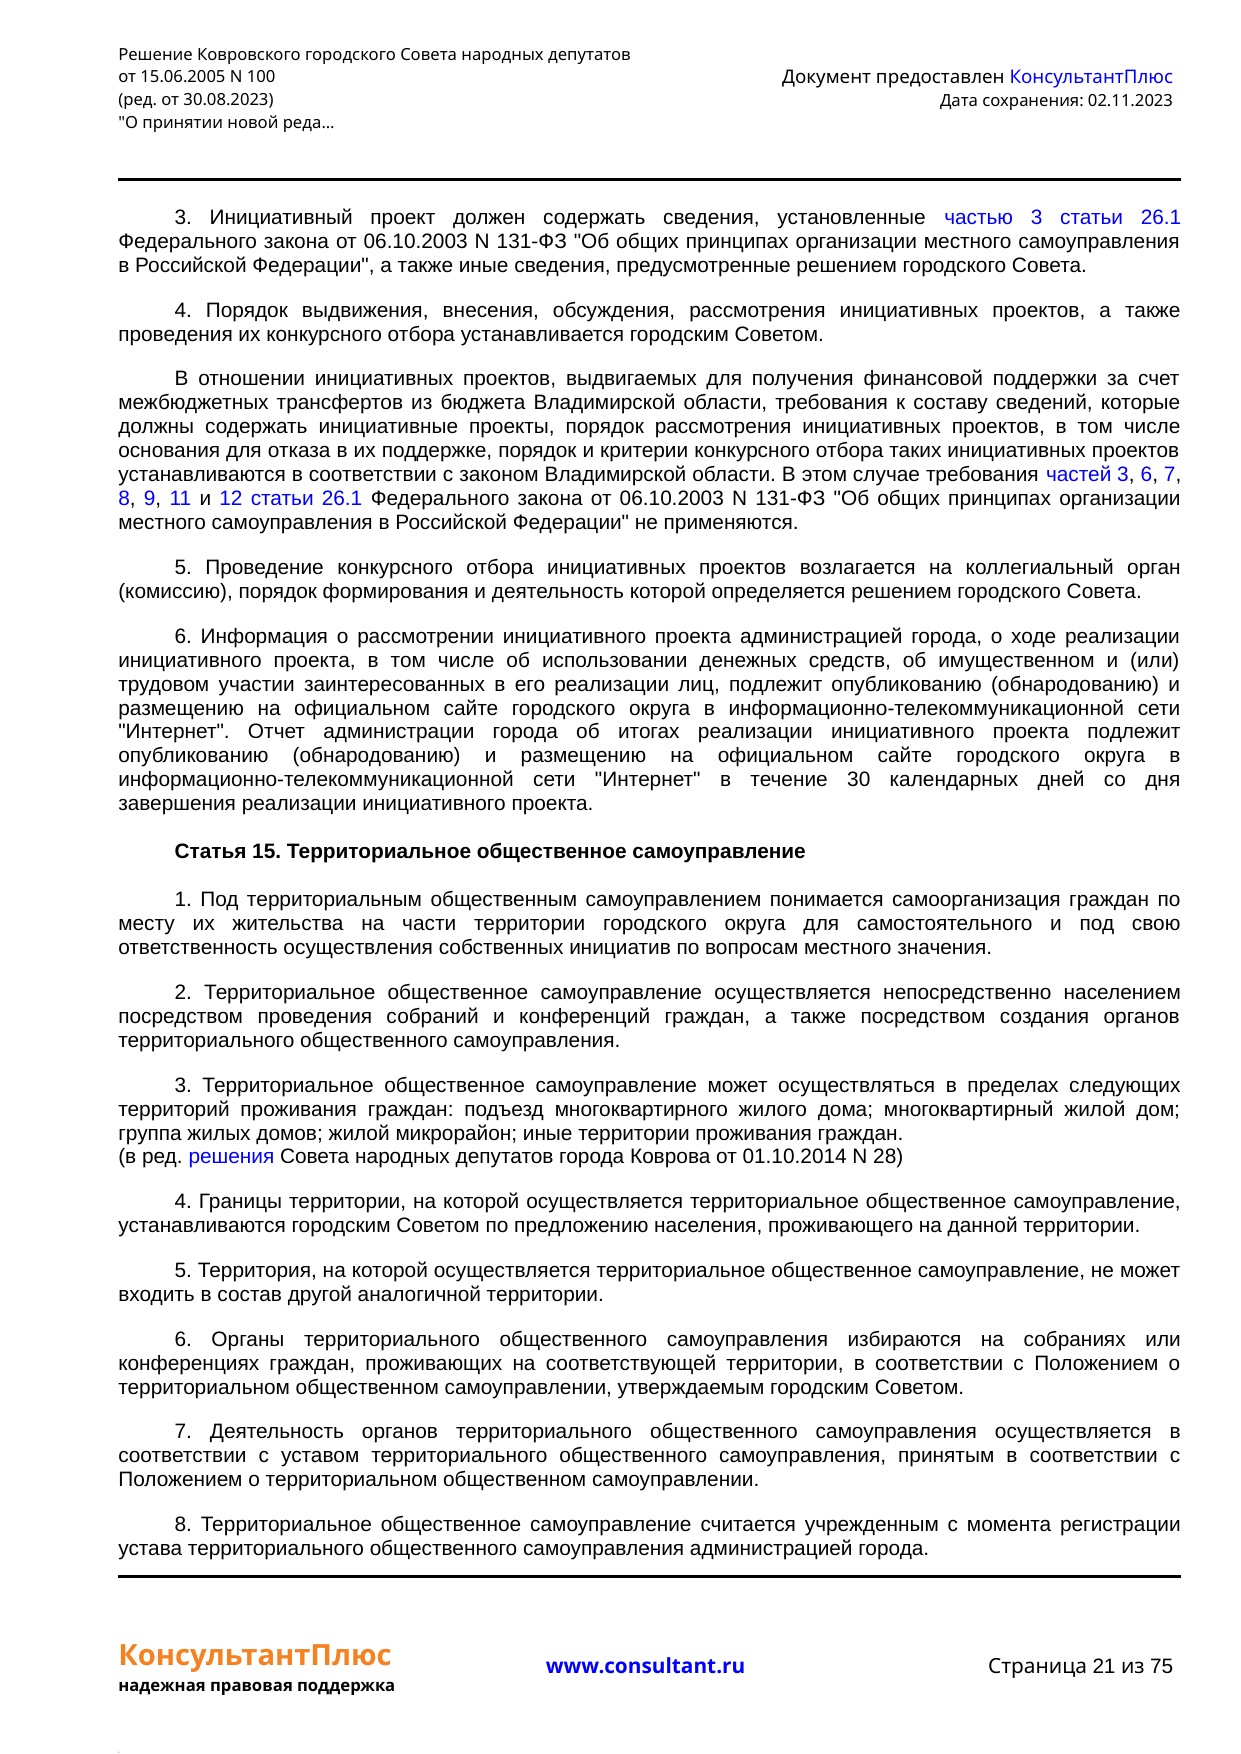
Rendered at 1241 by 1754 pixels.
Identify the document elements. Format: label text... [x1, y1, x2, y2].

text 1. Под территориальным общественным самоуправлением понимается самоорганизация граждан по месту их жительства на части территории городского округа для самостоятельного и под свою ответственность осуществления собственных инициатив по вопросам местного значения. [118, 887, 1181, 959]
text В отношении инициативных проектов, выдвигаемых для получения финансовой поддержки за счет межбюджетных трансфертов из бюджета Владимирской области, требования к составу сведений, которые должны содержать инициативные проекты, порядок рассмотрения инициативных проектов, в том числе основания для отказа в их поддержке, порядок и критерии конкурсного отбора таких инициативных проектов устанавливаются в соответствии с законом Владимирской области. В этом случае требования частей 3, 6, 7, 8, 9, 11 и 12 статьи 26.1 Федерального закона от 06.10.2003 N 131-ФЗ "Об общих принципах организации местного самоуправления в Российской Федерации" не применяются. [118, 366, 1181, 534]
text 8. Территориальное общественное самоуправление считается учрежденным с момента регистрации устава территориального общественного самоуправления администрацией города. [118, 1512, 1181, 1560]
text 3. Инициативный проект должен содержать сведения, установленные частью 3 статьи 26.1 Федерального закона от 06.10.2003 N 131-ФЗ "Об общих принципах организации местного самоуправления в Российской Федерации", а также иные сведения, предусмотренные решением городского Совета. [118, 205, 1181, 277]
title Статья 15. Территориальное общественное самоуправление [118, 839, 1181, 863]
text 5. Территория, на которой осуществляется территориальное общественное самоуправление, не может входить в состав другой аналогичной территории. [118, 1258, 1181, 1306]
text 6. Информация о рассмотрении инициативного проекта администрацией города, о ходе реализации инициативного проекта, в том числе об использовании денежных средств, об имущественном и (или) трудовом участии заинтересованных в его реализации лиц, подлежит опубликованию (обнародованию) и размещению на официальном сайте городского округа в информационно-телекоммуникационной сети "Интернет". Отчет администрации города об итогах реализации инициативного проекта подлежит опубликованию (обнародованию) и размещению на официальном сайте городского округа в информационно-телекоммуникационной сети "Интернет" в течение 30 календарных дней со дня завершения реализации инициативного проекта. [118, 623, 1181, 815]
text 4. Границы территории, на которой осуществляется территориальное общественное самоуправление, устанавливаются городским Советом по предложению населения, проживающего на данной территории. [118, 1189, 1181, 1237]
text 7. Деятельность органов территориального общественного самоуправления осуществляется в соответствии с уставом территориального общественного самоуправления, принятым в соответствии с Положением о территориальном общественном самоуправлении. [118, 1419, 1181, 1491]
text 4. Порядок выдвижения, внесения, обсуждения, рассмотрения инициативных проектов, а также проведения их конкурсного отбора устанавливается городским Советом. [118, 297, 1181, 345]
text 3. Территориальное общественное самоуправление может осуществляться в пределах следующих территорий проживания граждан: подъезд многоквартирного жилого дома; многоквартирный жилой дом; группа жилых домов; жилой микрорайон; иные территории проживания граждан. [118, 1072, 1181, 1144]
text 2. Территориальное общественное самоуправление осуществляется непосредственно населением посредством проведения собраний и конференций граждан, а также посредством создания органов территориального общественного самоуправления. [118, 980, 1181, 1052]
text (в ред. решения Совета народных депутатов города Коврова от 01.10.2014 N 28) [118, 1144, 1181, 1168]
text 6. Органы территориального общественного самоуправления избираются на собраниях или конференциях граждан, проживающих на соответствующей территории, в соответствии с Положением о территориальном общественном самоуправлении, утверждаемым городским Советом. [118, 1327, 1181, 1398]
text 5. Проведение конкурсного отбора инициативных проектов возлагается на коллегиальный орган (комиссию), порядок формирования и деятельность которой определяется решением городского Совета. [118, 555, 1181, 603]
